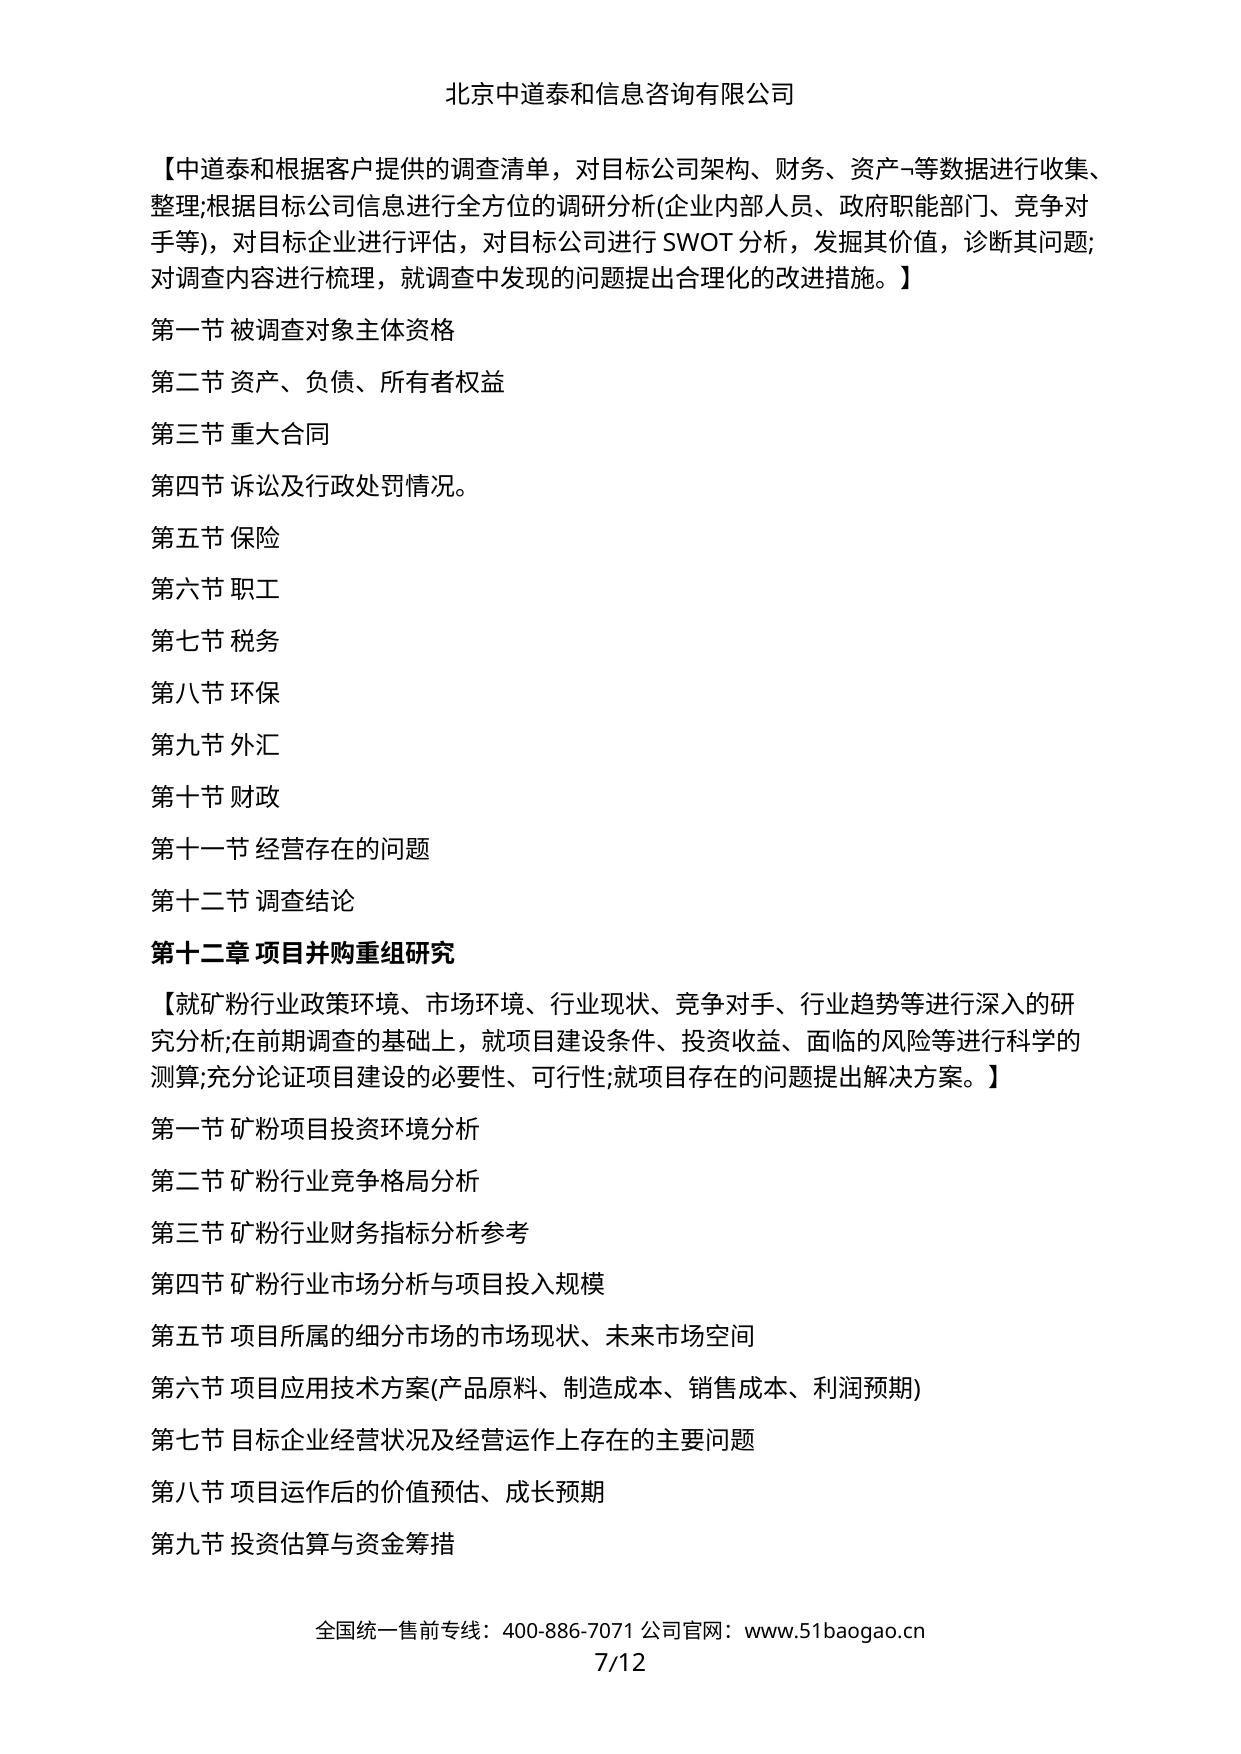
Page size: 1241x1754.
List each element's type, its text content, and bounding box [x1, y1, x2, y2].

text 第七节 目标企业经营状况及经营运作上存在的主要问题 [150, 1421, 1090, 1457]
text 第十二章 项目并购重组研究 [150, 933, 1090, 969]
text 第二节 资产、负债、所有者权益 [150, 362, 1090, 399]
text 【就矿粉行业政策环境、市场环境、行业现状、竞争对手、行业趋势等进行深入的研究分析;在前期调查的基础上，就项目建设条件、投资收益、面临的风险等进行科学的测算;充分论证项目建设的必要性、可行性;就项目存在的问题提出解决方案。】 [150, 985, 1090, 1094]
text 第十一节 经营存在的问题 [150, 829, 1090, 866]
text 第五节 项目所属的细分市场的市场现状、未来市场空间 [150, 1317, 1090, 1353]
text 第五节 保险 [150, 518, 1090, 554]
text 第一节 被调查对象主体资格 [150, 311, 1090, 347]
text 【中道泰和根据客户提供的调查清单，对目标公司架构、财务、资产¬等数据进行收集、整理;根据目标公司信息进行全方位的调研分析(企业内部人员、政府职能部门、竞争对手等)，对目标企业进行评估，对目标公司进行SWOT分析，发掘其价值，诊断其问题;对调查内容进行梳理，就调查中发现的问题提出合理化的改进措施。】 [150, 150, 1090, 295]
text 第六节 职工 [150, 570, 1090, 606]
text 第六节 项目应用技术方案(产品原料、制造成本、销售成本、利润预期) [150, 1369, 1090, 1405]
text 第七节 税务 [150, 622, 1090, 658]
text 第九节 投资估算与资金筹措 [150, 1524, 1090, 1561]
text 第三节 重大合同 [150, 414, 1090, 451]
text 第十节 财政 [150, 777, 1090, 814]
text 第四节 矿粉行业市场分析与项目投入规模 [150, 1265, 1090, 1301]
text 第一节 矿粉项目投资环境分析 [150, 1109, 1090, 1146]
text 第九节 外汇 [150, 726, 1090, 762]
text 第四节 诉讼及行政处罚情况。 [150, 466, 1090, 502]
text 第二节 矿粉行业竞争格局分析 [150, 1161, 1090, 1197]
text 第八节 项目运作后的价值预估、成长预期 [150, 1472, 1090, 1509]
text 第十二节 调查结论 [150, 881, 1090, 917]
text 第八节 环保 [150, 674, 1090, 710]
text 第三节 矿粉行业财务指标分析参考 [150, 1213, 1090, 1249]
